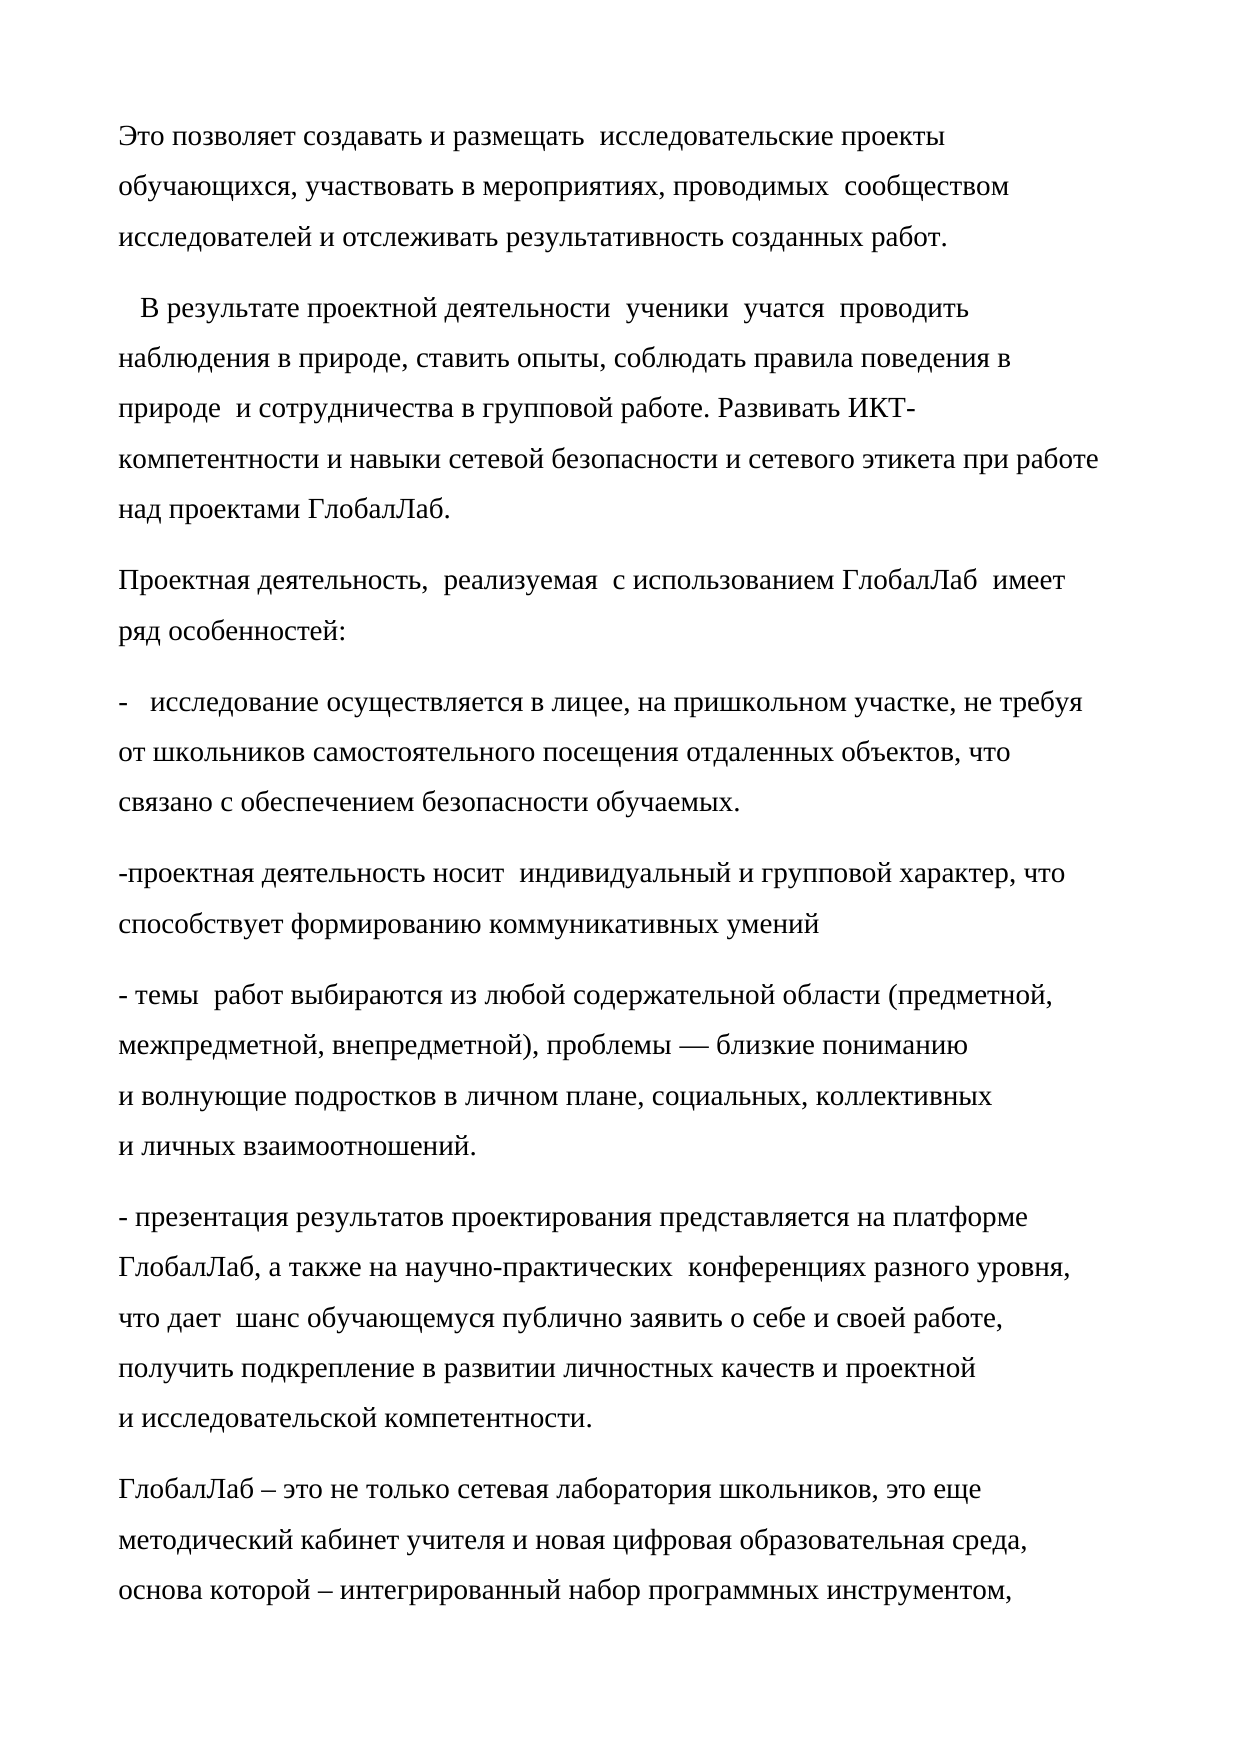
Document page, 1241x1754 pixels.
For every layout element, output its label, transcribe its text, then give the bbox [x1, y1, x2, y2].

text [118, 1471, 1107, 1606]
text Это позволяет создавать и размещать исследовательские проекты обучающихся, участвовать в мероприятиях, проводимых сообществом исследователей и отслеживать результативность созданных работ. [118, 118, 1107, 252]
text -проектная деятельность носит индивидуальный и групповой характер, что способствует формированию коммуникативных умений [118, 856, 1107, 939]
text В результате проектной деятельности ученики учатся проводить наблюдения в природе, ставить опыты, соблюдать правила поведения в природе и сотрудничества в групповой работе. Развивать ИКТ- компетентности и навыки сетевой безопасности и сетевого этикета при работе над проектами ГлобалЛаб. [118, 290, 1107, 525]
text - темы работ выбираются из любой содержательной области (предметной, межпредметной, внепредметной), проблемы — близкие пониманию и волнующие подростков в личном плане, социальных, коллективных и личных взаимоотношений. [118, 977, 1107, 1161]
text - презентация результатов проектирования представляется на платформе ГлобалЛаб, а также на научно-практических конференциях разного уровня, что дает шанс обучающемуся публично заявить о себе и своей работе, получить подкрепление в развитии личностных качеств и проектной и исследовательской компетентности. [118, 1199, 1107, 1434]
text - исследование осуществляется в лицее, на пришкольном участке, не требуя от школьников самостоятельного посещения отдаленных объектов, что связано с обеспечением безопасности обучаемых. [118, 684, 1107, 818]
text Проектная деятельность, реализуемая с использованием ГлобалЛаб имеет ряд особенностей: [118, 562, 1107, 646]
